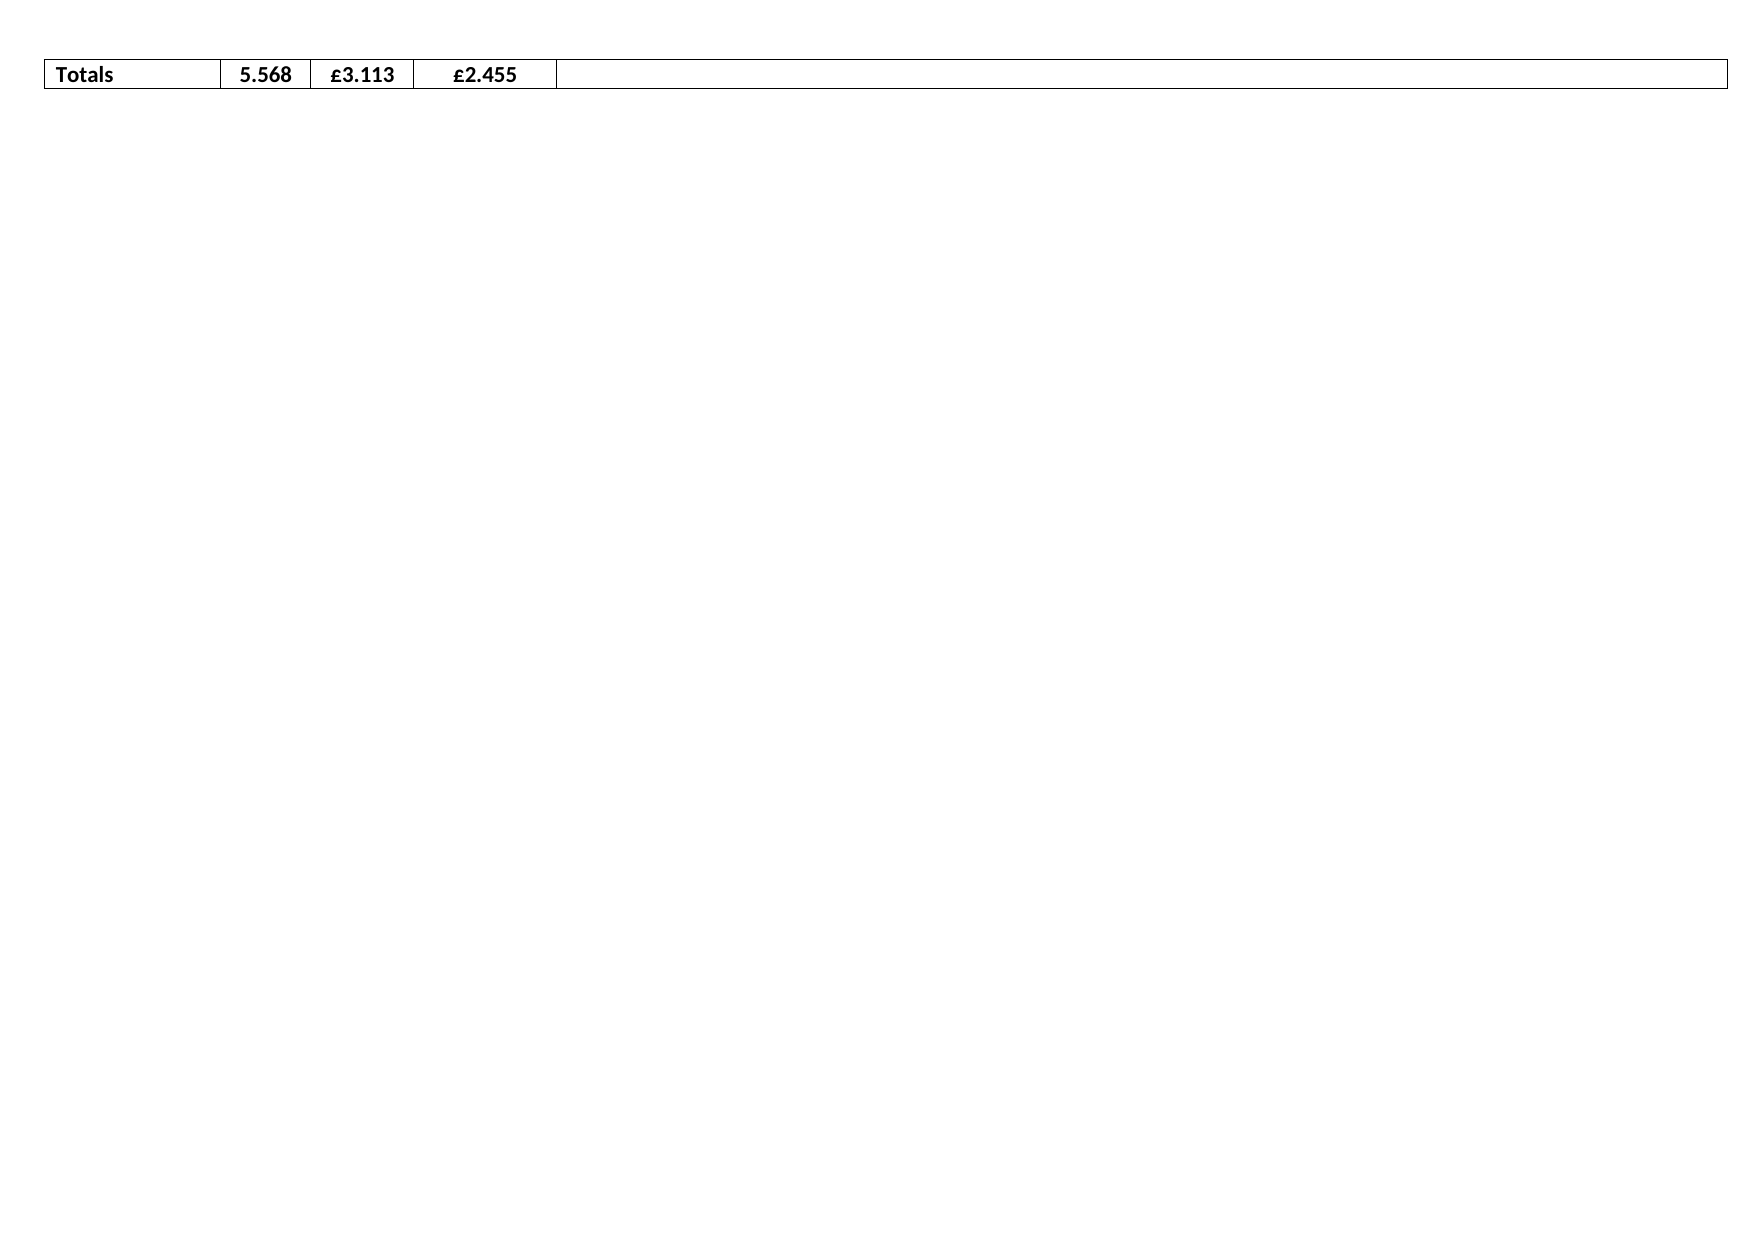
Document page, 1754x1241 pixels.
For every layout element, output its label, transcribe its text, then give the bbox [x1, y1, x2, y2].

table_cell Totals [45, 60, 220, 88]
table_cell £3.113 [311, 60, 413, 88]
table_cell £2.455 [414, 60, 556, 88]
table_cell [557, 60, 1727, 88]
table_cell 5.568 [221, 60, 310, 88]
